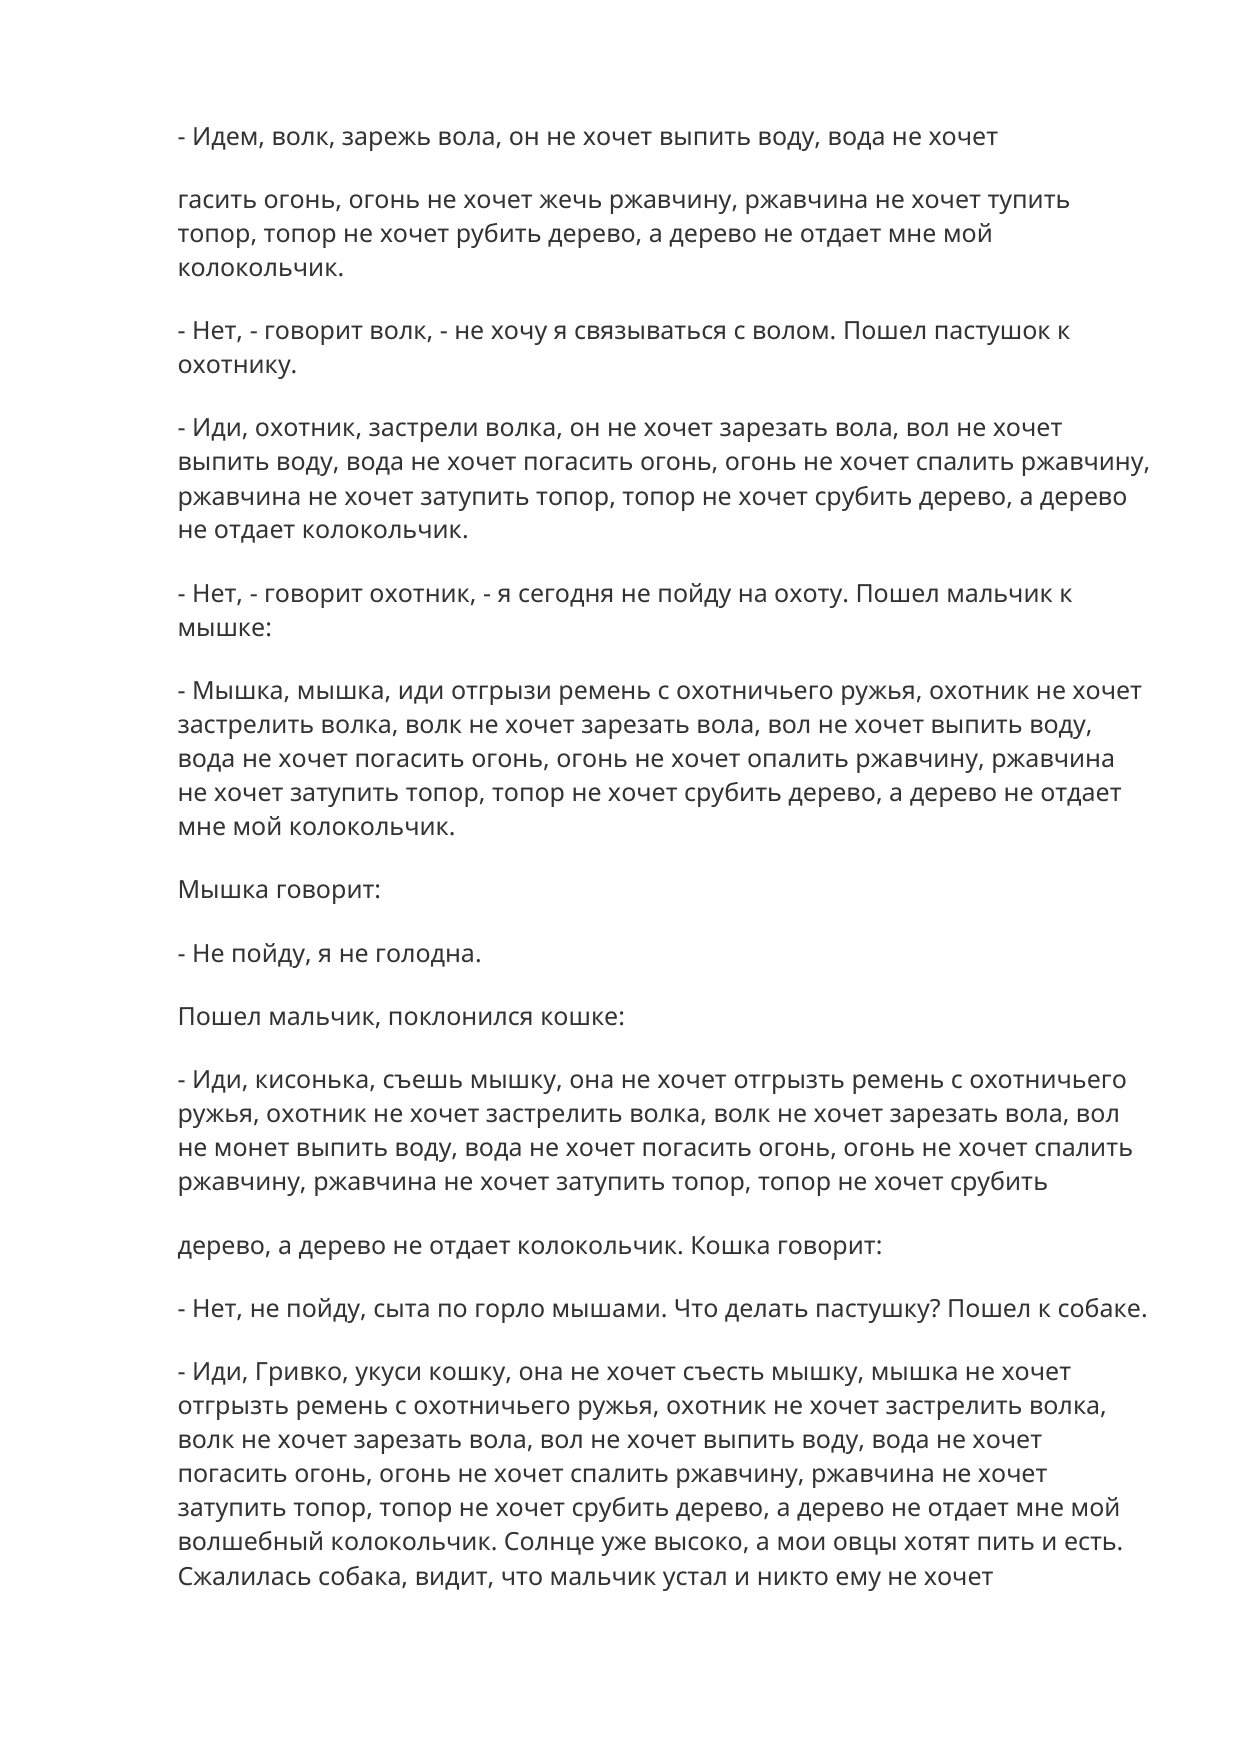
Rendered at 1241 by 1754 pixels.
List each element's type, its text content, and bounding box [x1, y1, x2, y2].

text - Мышка, мышка, иди отгрызи ремень с охотничьего ружья, охотник не хочет застрелить волка, волк не хочет зарезать вола, вол не хочет выпить воду, вода не хочет погасить огонь, огонь не хочет опалить ржавчину, ржавчина не хочет затупить топор, топор не хочет срубить дерево, а дерево не отдает мне мой колокольчик. [177, 673, 1152, 843]
text - Идем, волк, зарежь вола, он не хочет выпить воду, вода не хочет [177, 118, 1152, 152]
text - Нет, - говорит охотник, - я сегодня не пойду на охоту. Пошел мальчик к мышке: [177, 575, 1152, 643]
text дерево, а дерево не отдает колокольчик. Кошка говорит: [177, 1227, 1152, 1261]
text - Иди, Гривко, укуси кошку, она не хочет съесть мышку, мышка не хочет отгрызть ремень с охотничьего ружья, охотник не хочет застрелить волка, волк не хочет зарезать вола, вол не хочет выпить воду, вода не хочет погасить огонь, огонь не хочет спалить ржавчину, ржавчина не хочет затупить топор, топор не хочет срубить дерево, а дерево не отдает мне мой волшебный колокольчик. Солнце уже высоко, а мои овцы хотят пить и есть. Сжалилась собака, видит, что мальчик устал и никто ему не хочет [177, 1354, 1152, 1592]
text Мышка говорит: [177, 872, 1152, 906]
text - Не пойду, я не голодна. [177, 935, 1152, 969]
text - Иди, кисонька, съешь мышку, она не хочет отгрызть ремень с охотничьего ружья, охотник не хочет застрелить волка, волк не хочет зарезать вола, вол не монет выпить воду, вода не хочет погасить огонь, огонь не хочет спалить ржавчину, ржавчина не хочет затупить топор, топор не хочет срубить [177, 1062, 1152, 1198]
text - Иди, охотник, застрели волка, он не хочет зарезать вола, вол не хочет выпить воду, вода не хочет погасить огонь, огонь не хочет спалить ржавчину, ржавчина не хочет затупить топор, топор не хочет срубить дерево, а дерево не отдает колокольчик. [177, 410, 1152, 546]
text - Нет, не пойду, сыта по горло мышами. Что делать пастушку? Пошел к собаке. [177, 1291, 1152, 1324]
text гасить огонь, огонь не хочет жечь ржавчину, ржавчина не хочет тупить топор, топор не хочет рубить дерево, а дерево не отдает мне мой колокольчик. [177, 181, 1152, 283]
text Пошел мальчик, поклонился кошке: [177, 999, 1152, 1033]
text - Нет, - говорит волк, - не хочу я связываться с волом. Пошел пастушок к охотнику. [177, 313, 1152, 381]
